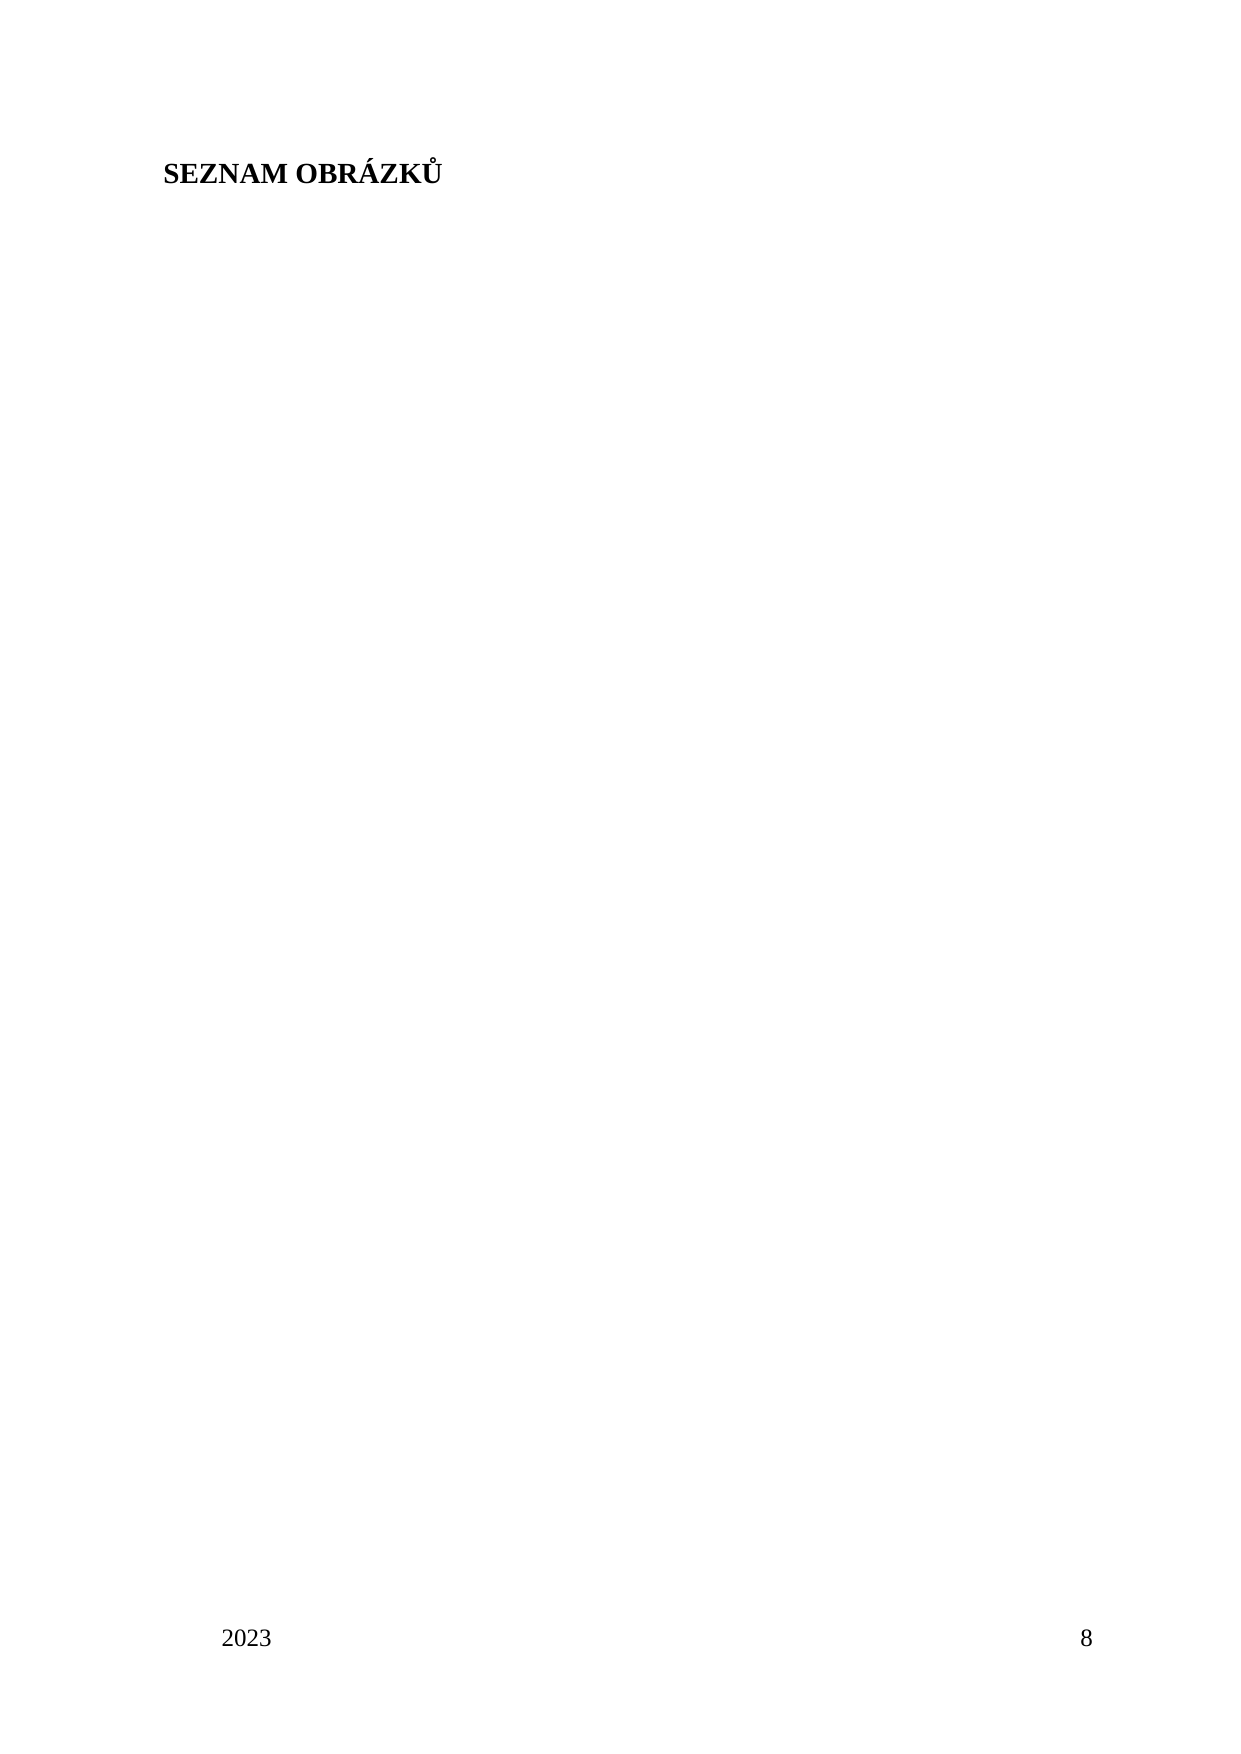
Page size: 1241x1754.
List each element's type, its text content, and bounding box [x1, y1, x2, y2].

subtitle SEZNAM OBRÁZKŮ [163, 156, 1122, 189]
